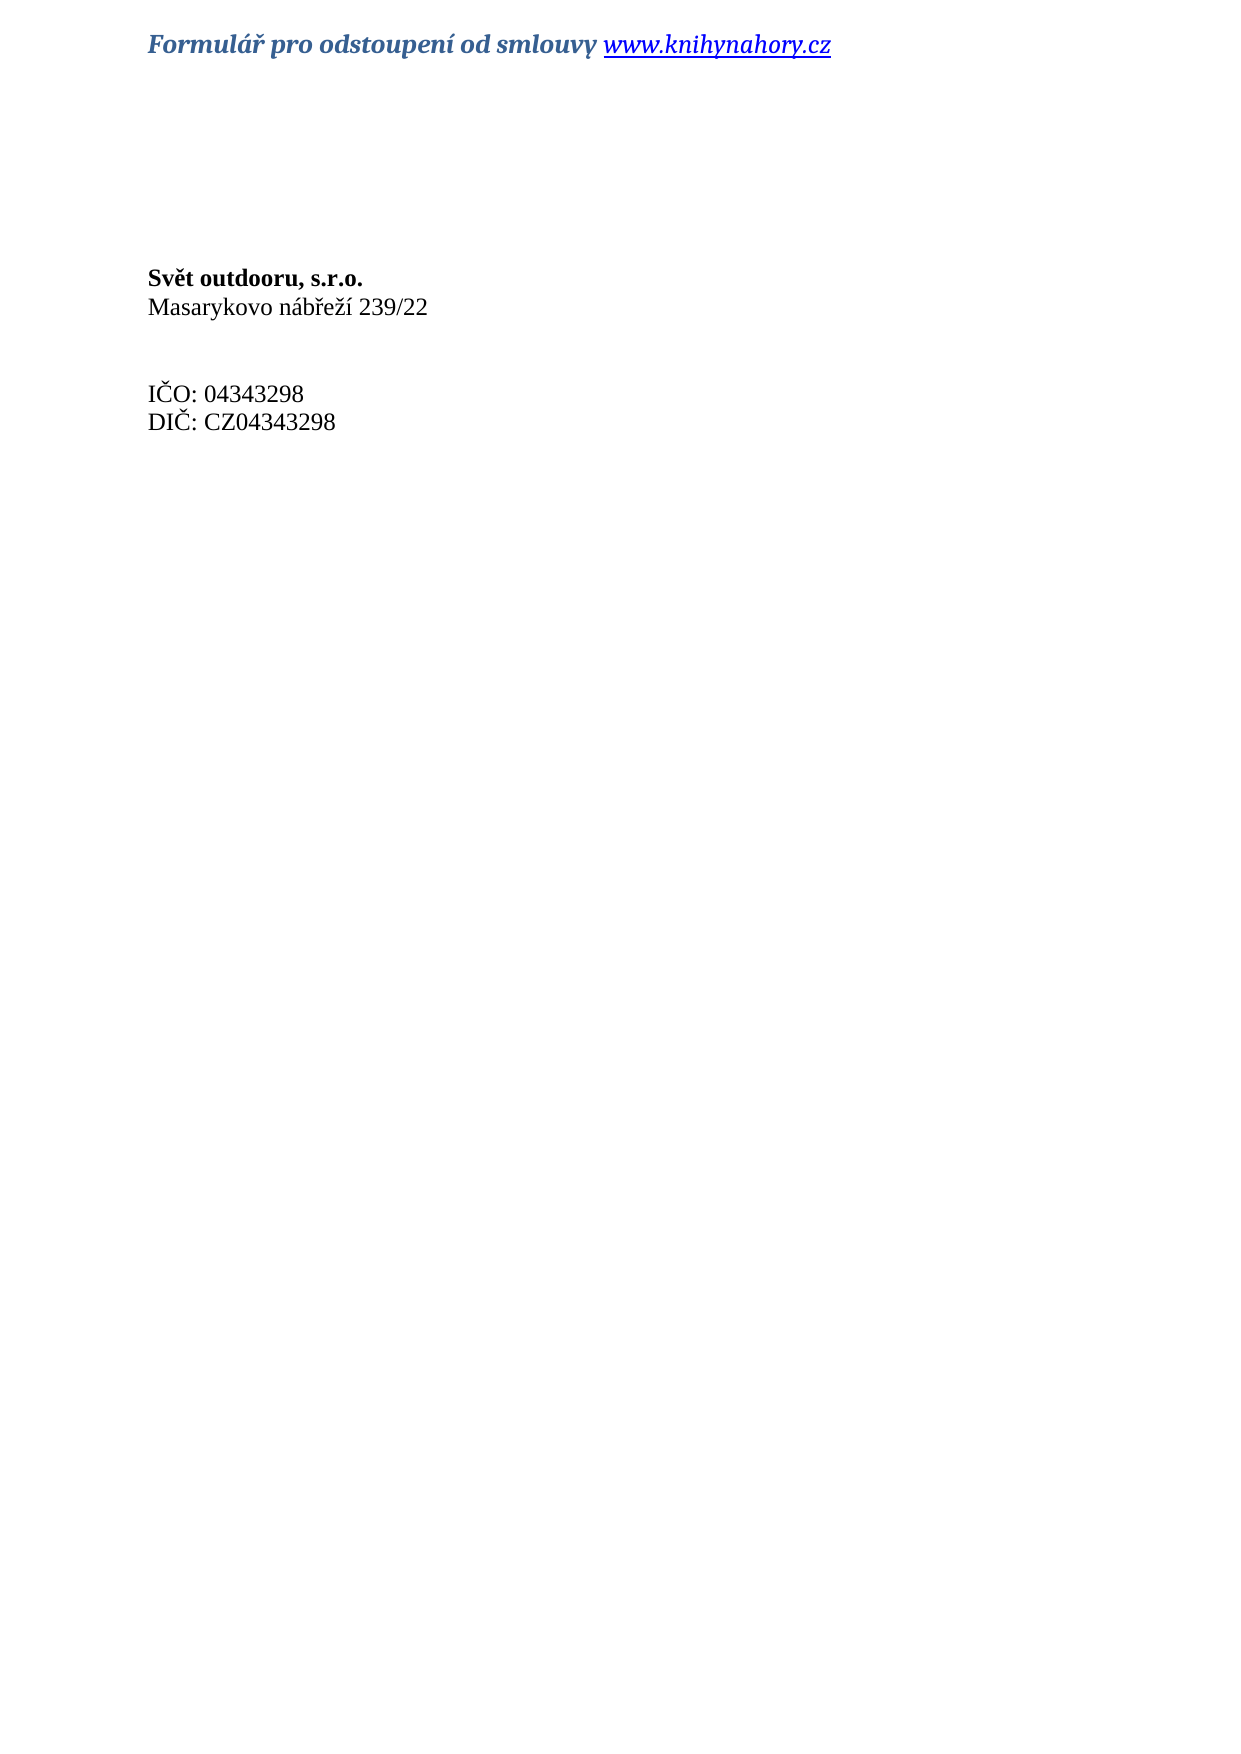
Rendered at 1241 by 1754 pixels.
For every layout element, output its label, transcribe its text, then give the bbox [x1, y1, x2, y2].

text IČO: 04343298 DIČ: CZ04343298 [148, 379, 1093, 436]
text Svět outdooru, s.r.o. Masarykovo nábřeží 239/22 [148, 263, 1093, 349]
